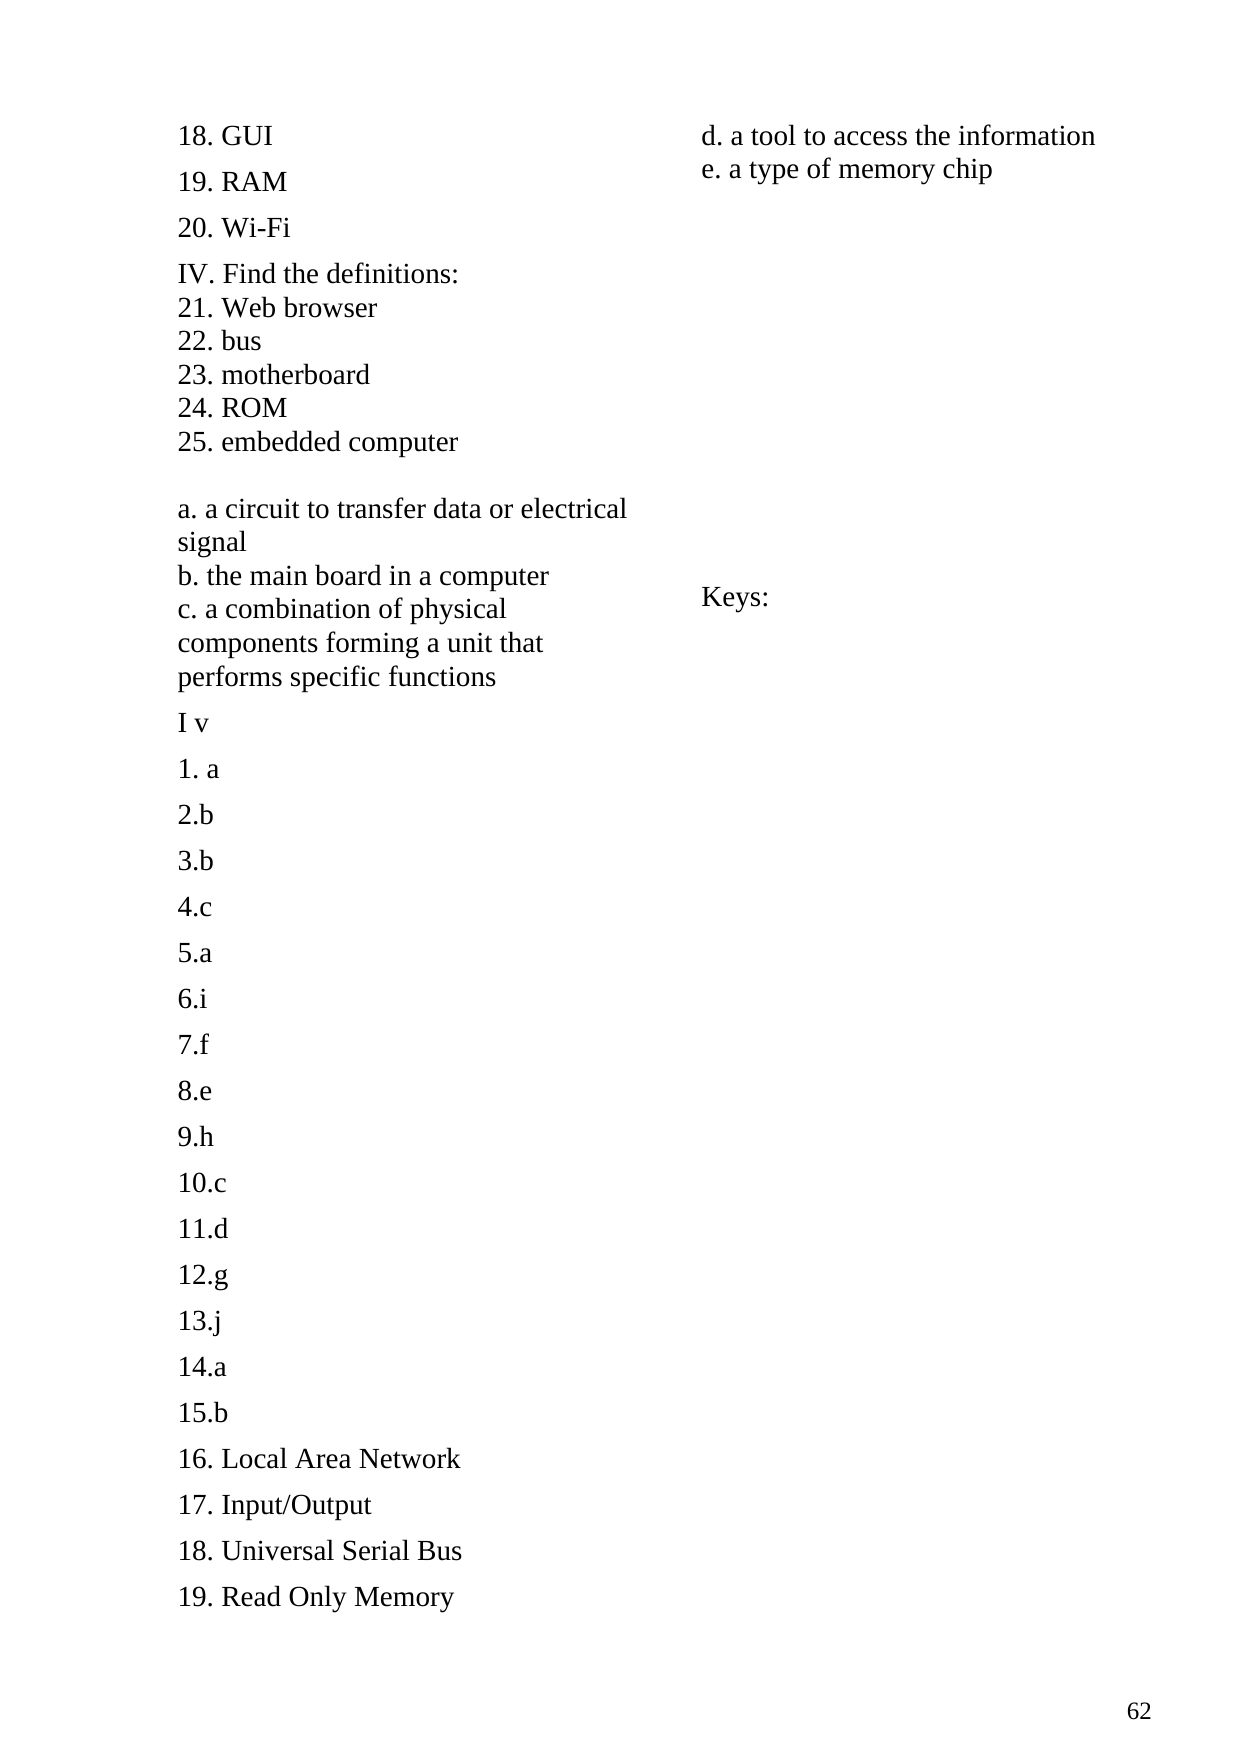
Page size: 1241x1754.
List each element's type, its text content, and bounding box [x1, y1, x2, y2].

text 7.f [177, 1027, 1152, 1061]
text 23. motherboard [177, 357, 627, 390]
text 19. RAM [177, 164, 627, 198]
text Keys: [701, 579, 1152, 613]
text I v [177, 705, 1152, 738]
text 18. GUI [177, 118, 627, 152]
text 9.h [177, 1119, 1152, 1153]
text d. a tool to access the information [701, 118, 1152, 152]
text e. a type of memory chip [701, 152, 1152, 185]
text 16. Local Area Network [177, 1441, 1152, 1475]
text 2.b [177, 797, 1152, 830]
text a. a circuit to transfer data or electrical signal [177, 491, 627, 558]
text 5.a [177, 935, 1152, 968]
text 8.e [177, 1073, 1152, 1107]
text 24. ROM [177, 390, 627, 424]
text 18. Universal Serial Bus [177, 1533, 1152, 1567]
text b. the main board in a computer [177, 558, 627, 592]
text 6.i [177, 981, 1152, 1014]
text 4.c [177, 889, 1152, 922]
text 14.a [177, 1349, 1152, 1383]
text 20. Wi-Fi [177, 210, 627, 244]
text 3.b [177, 843, 1152, 876]
text 17. Input/Output [177, 1487, 1152, 1521]
text 13.j [177, 1303, 1152, 1337]
text IV. Find the definitions: [177, 256, 627, 290]
text 21. Web browser [177, 290, 627, 323]
text 19. Read Only Memory [177, 1579, 1152, 1613]
text c. a combination of physical components forming a unit that performs specific functions [177, 592, 627, 692]
text 15.b [177, 1395, 1152, 1429]
text 12.g [177, 1257, 1152, 1291]
text 1. a [177, 751, 1152, 784]
text 11.d [177, 1211, 1152, 1245]
text 22. bus [177, 323, 627, 357]
text 10.c [177, 1165, 1152, 1199]
text 25. embedded computer [177, 424, 627, 457]
